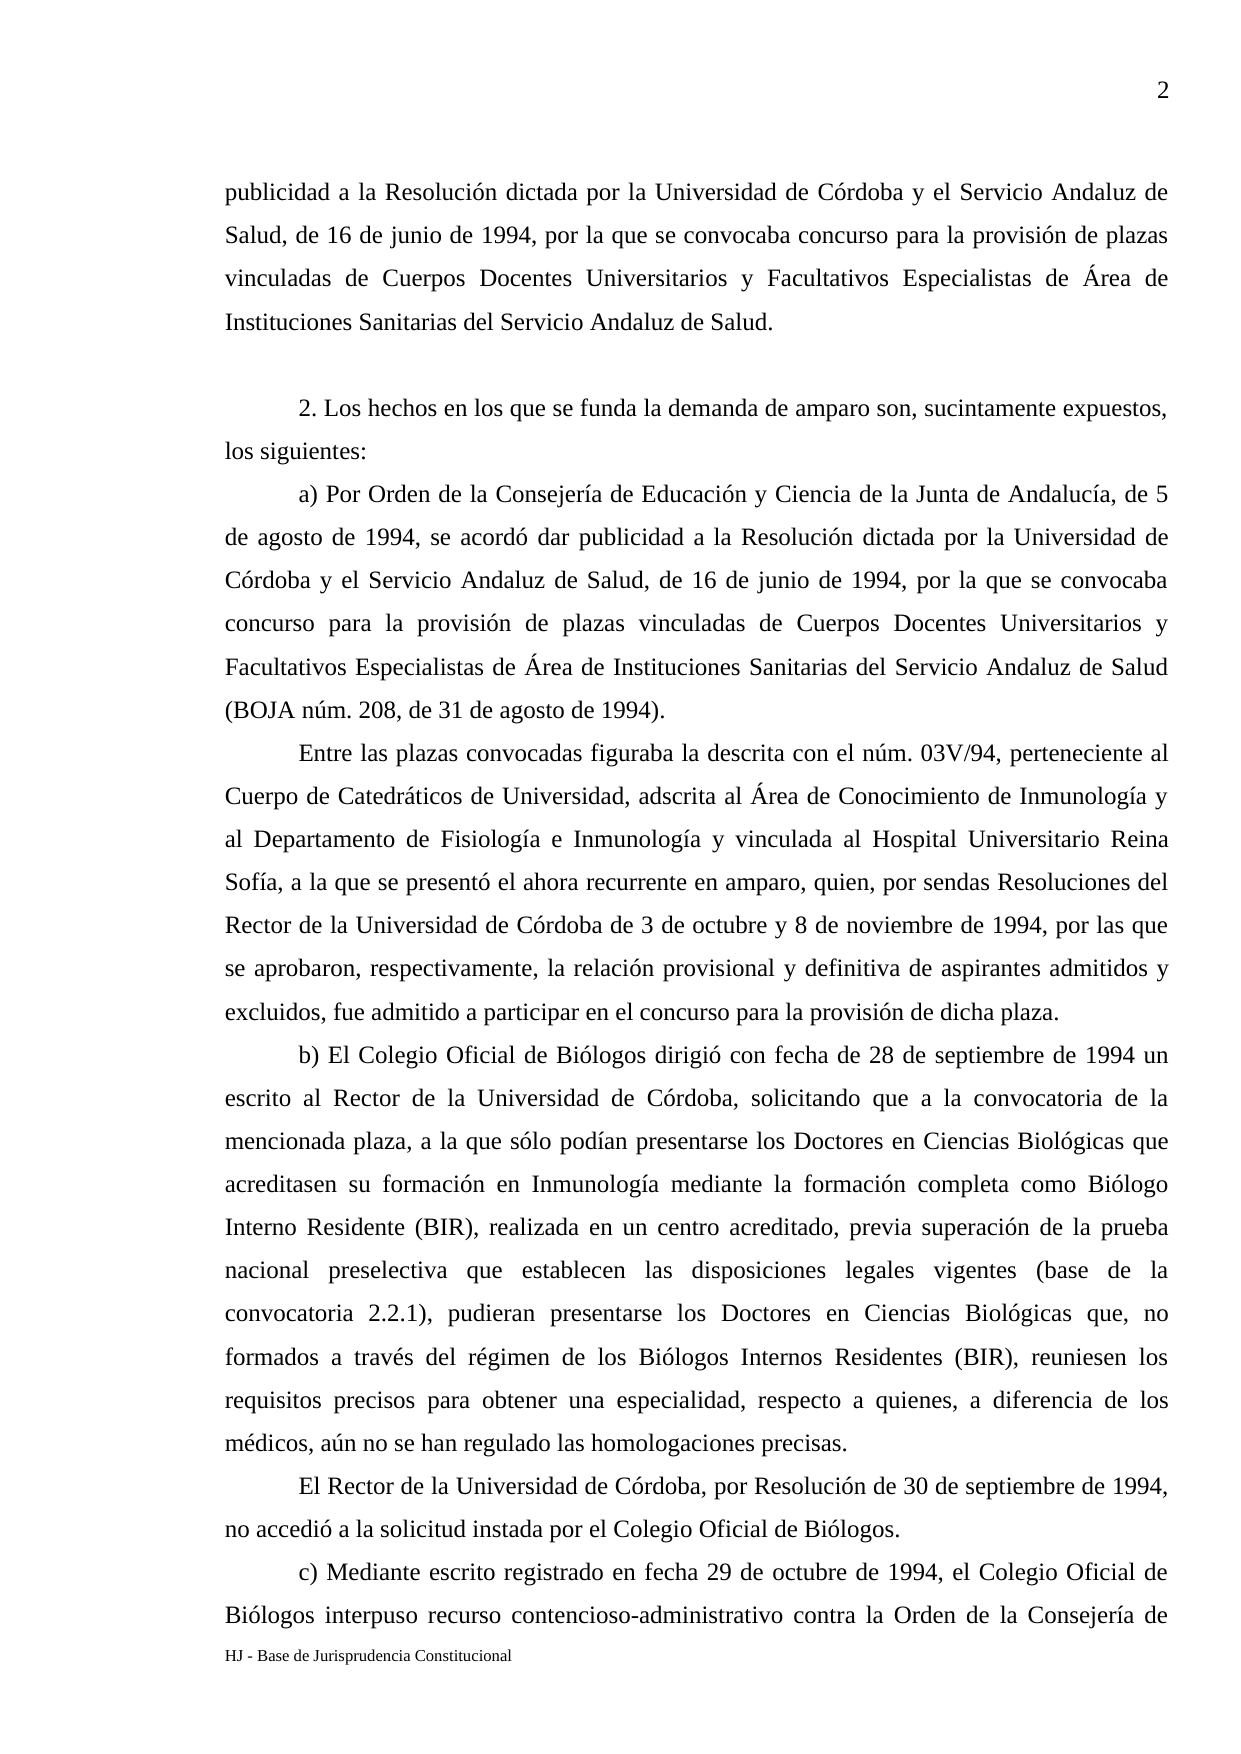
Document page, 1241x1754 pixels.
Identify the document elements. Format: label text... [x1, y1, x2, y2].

text El Rector de la Universidad de Córdoba, por Resolución de 30 de septiembre de 1994, no accedió a la solicitud instada por el Colegio Oficial de Biólogos. [224, 1471, 1169, 1543]
text 2. Los hechos en los que se funda la demanda de amparo son, sucintamente expuestos, los siguientes: [224, 393, 1169, 465]
text a) Por Orden de la Consejería de Educación y Ciencia de la Junta de Andalucía, de 5 de agosto de 1994, se acordó dar publicidad a la Resolución dictada por la Universidad de Córdoba y el Servicio Andaluz de Salud, de 16 de junio de 1994, por la que se convocaba concurso para la provisión de plazas vinculadas de Cuerpos Docentes Universitarios y Facultativos Especialistas de Área de Instituciones Sanitarias del Servicio Andaluz de Salud (BOJA núm. 208, de 31 de agosto de 1994). [224, 479, 1169, 723]
text b) El Colegio Oficial de Biólogos dirigió con fecha de 28 de septiembre de 1994 un escrito al Rector de la Universidad de Córdoba, solicitando que a la convocatoria de la mencionada plaza, a la que sólo podían presentarse los Doctores en Ciencias Biológicas que acreditasen su formación en Inmunología mediante la formación completa como Biólogo Interno Residente (BIR), realizada en un centro acreditado, previa superación de la prueba nacional preselectiva que establecen las disposiciones legales vigentes (base de la convocatoria 2.2.1), pudieran presentarse los Doctores en Ciencias Biológicas que, no formados a través del régimen de los Biólogos Internos Residentes (BIR), reuniesen los requisitos precisos para obtener una especialidad, respecto a quienes, a diferencia de los médicos, aún no se han regulado las homologaciones precisas. [224, 1040, 1169, 1457]
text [224, 177, 1169, 335]
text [224, 1557, 1169, 1629]
text Entre las plazas convocadas figuraba la descrita con el núm. 03V/94, perteneciente al Cuerpo de Catedráticos de Universidad, adscrita al Área de Conocimiento de Inmunología y al Departamento de Fisiología e Inmunología y vinculada al Hospital Universitario Reina Sofía, a la que se presentó el ahora recurrente en amparo, quien, por sendas Resoluciones del Rector de la Universidad de Córdoba de 3 de octubre y 8 de noviembre de 1994, por las que se aprobaron, respectivamente, la relación provisional y definitiva de aspirantes admitidos y excluidos, fue admitido a participar en el concurso para la provisión de dicha plaza. [224, 738, 1169, 1025]
